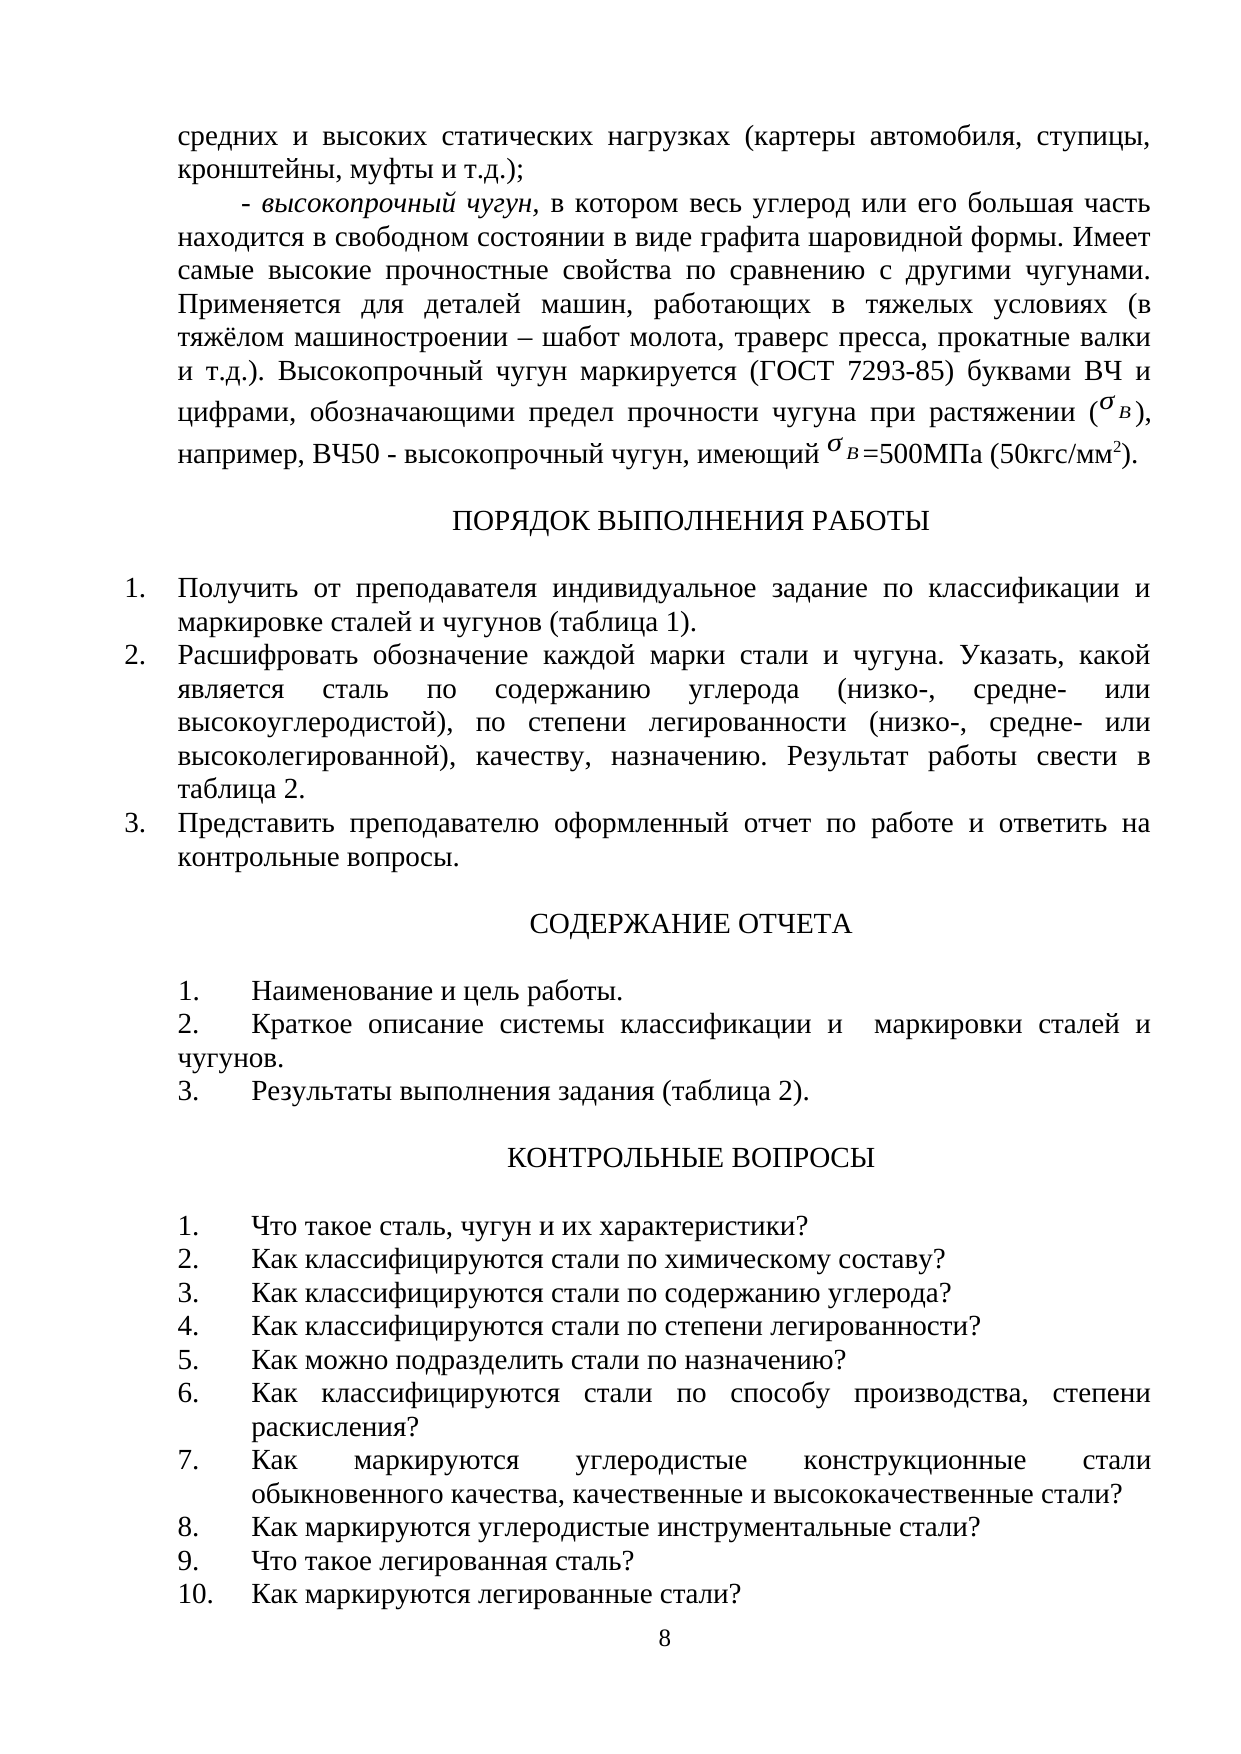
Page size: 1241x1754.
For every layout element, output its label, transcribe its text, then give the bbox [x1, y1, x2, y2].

text 5. Как можно подразделить стали по назначению? [177, 1342, 1152, 1375]
text СОДЕРЖАНИЕ ОТЧЕТА [177, 906, 1152, 939]
text 3. Результаты выполнения задания (таблица 2). [177, 1073, 1152, 1107]
text 2. Расшифровать обозначение каждой марки стали и чугуна. Указать, какой является сталь по содержанию углерода (низко-, средне- или высокоуглеродистой), по степени легированности (низко-, средне- или высоколегированной), качеству, назначению. Результат работы свести в таблица 2. [124, 637, 1152, 805]
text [177, 118, 1152, 185]
text - высокопрочный чугун, в котором весь углерод или его большая часть находится в свободном состоянии в виде графита шаровидной формы. Имеет самые высокие прочностные свойства по сравнению с другими чугунами. Применяется для деталей машин, работающих в тяжелых условиях (в тяжёлом машиностроении – шабот молота, траверс пресса, прокатные валки и т.д.). Высокопрочный чугун маркируется (ГОСТ 7293-85) буквами ВЧ и цифрами, обозначающими предел прочности чугуна при растяжении (), например, ВЧ50 - высокопрочный чугун, имеющий =500МПа (50кгс/мм2). [177, 185, 1152, 470]
text 1. Что такое сталь, чугун и их характеристики? [177, 1208, 1152, 1241]
text КОНТРОЛЬНЫЕ ВОПРОСЫ [177, 1141, 1152, 1174]
text 9. Что такое легированная сталь? [177, 1543, 1152, 1577]
text 2. Как классифицируются стали по химическому составу? [177, 1241, 1152, 1275]
text 4. Как классифицируются стали по степени легированности? [177, 1308, 1152, 1342]
text ПОРЯДОК ВЫПОЛНЕНИЯ РАБОТЫ [177, 503, 1152, 537]
text 1. Получить от преподавателя индивидуальное задание по классификации и маркировке сталей и чугунов (таблица 1). [124, 570, 1152, 637]
text 8. Как маркируются углеродистые инструментальные стали? [177, 1509, 1152, 1543]
text 10. Как маркируются легированные стали? [177, 1577, 1152, 1610]
text 1. Наименование и цель работы. [177, 973, 1152, 1006]
text 6. Как классифицируются стали по способу производства, степени раскисления? [177, 1375, 1152, 1442]
text 3. Представить преподавателю оформленный отчет по работе и ответить на контрольные вопросы. [124, 805, 1152, 872]
text 3. Как классифицируются стали по содержанию углерода? [177, 1275, 1152, 1308]
text 2. Краткое описание системы классификации и маркировки сталей и чугунов. [177, 1006, 1152, 1073]
text 7. Как маркируются углеродистые конструкционные стали обыкновенного качества, качественные и высококачественные стали? [177, 1442, 1152, 1509]
